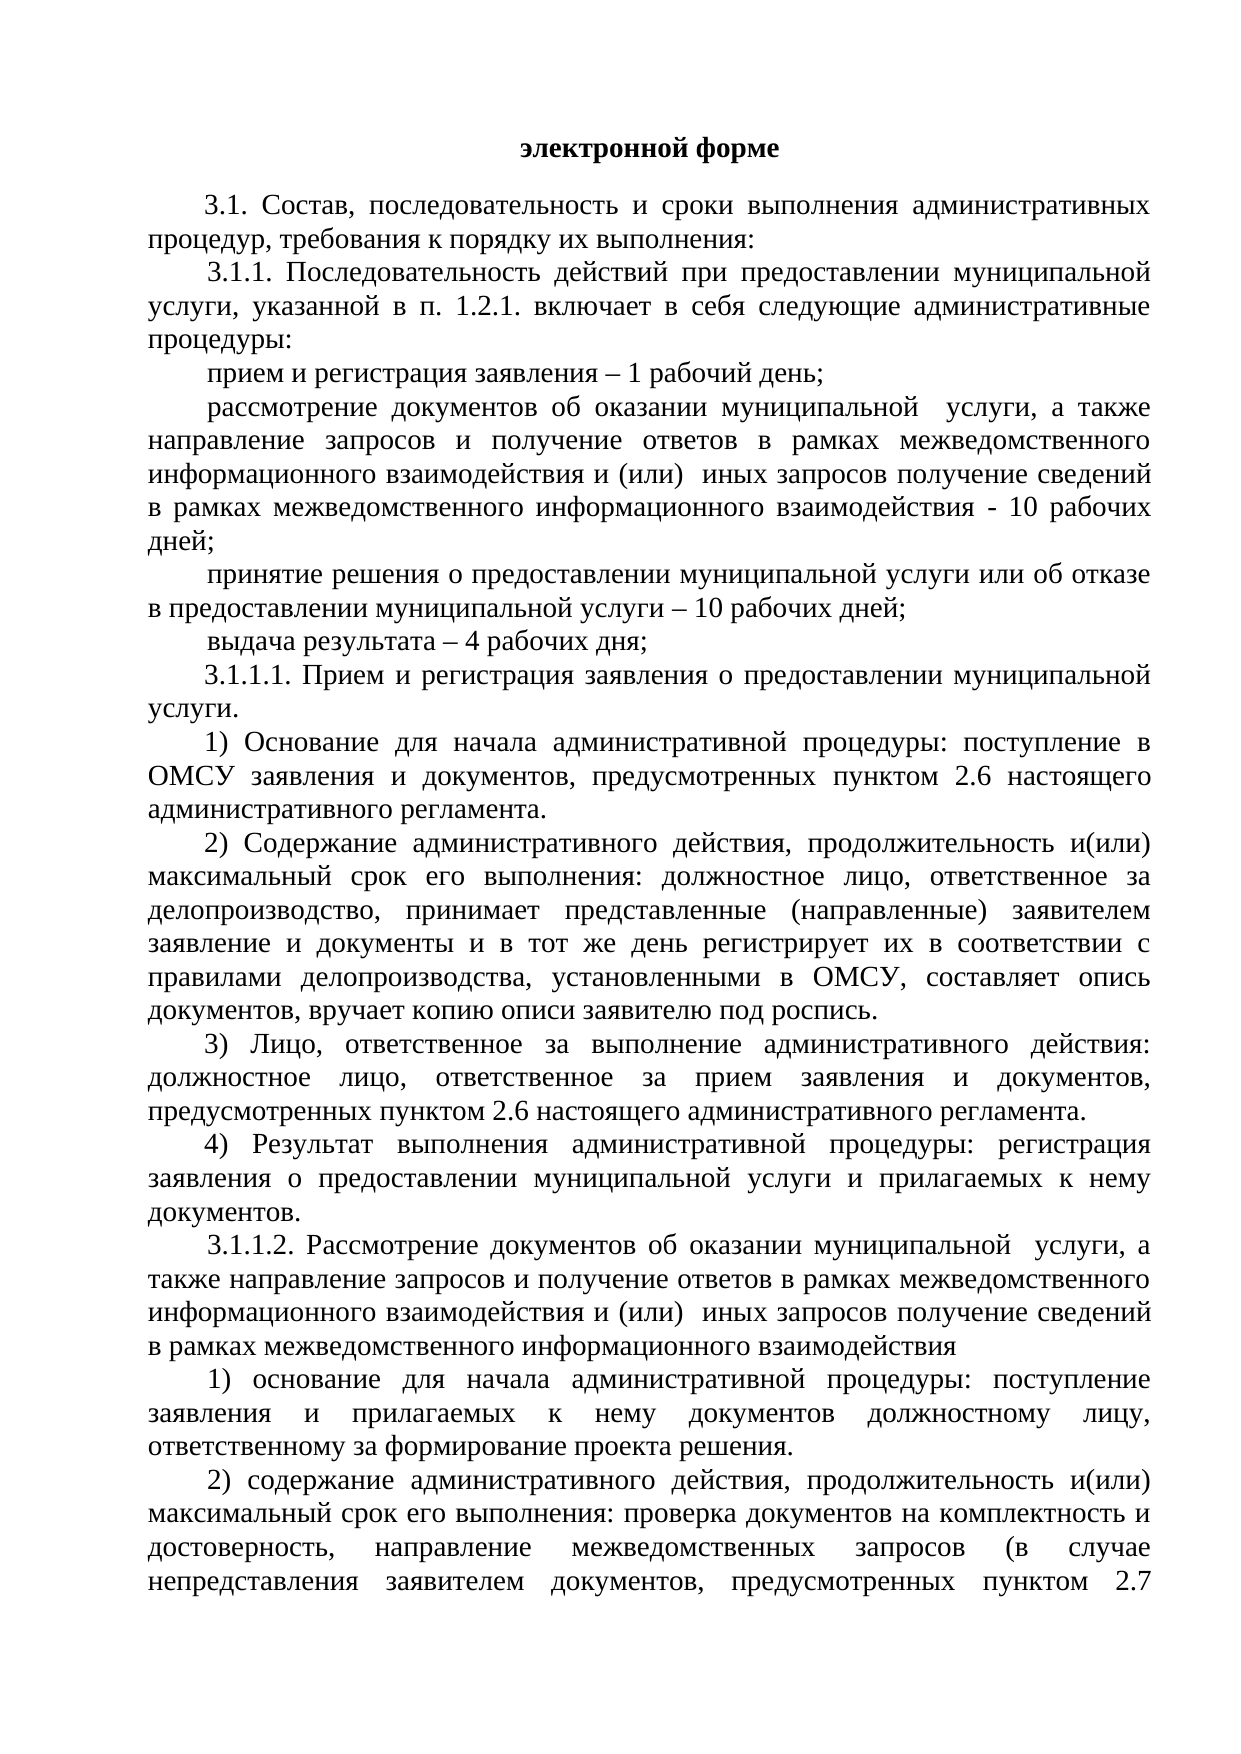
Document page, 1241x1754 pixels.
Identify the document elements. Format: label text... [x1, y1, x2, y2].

text 4) Результат выполнения административной процедуры: регистрация заявления о предоставлении муниципальной услуги и прилагаемых к нему документов. [148, 1127, 1152, 1227]
text 3) Лицо, ответственное за выполнение административного действия: должностное лицо, ответственное за прием заявления и документов, предусмотренных пунктом 2.6 настоящего административного регламента. [148, 1026, 1152, 1127]
text 1) Основание для начала административной процедуры: поступление в ОМСУ заявления и документов, предусмотренных пунктом 2.6 настоящего административного регламента. [148, 724, 1152, 825]
text 3.1.1.2. Рассмотрение документов об оказании муниципальной услуги, а также направление запросов и получение ответов в рамках межведомственного информационного взаимодействия и (или) иных запросов получение сведений в рамках межведомственного информационного взаимодействия [148, 1227, 1152, 1361]
text выдача результата – 4 рабочих дня; [148, 623, 1152, 657]
text 3.1.1.1. Прием и регистрация заявления о предоставлении муниципальной услуги. [148, 657, 1152, 724]
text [148, 1462, 1152, 1596]
text 2) Содержание административного действия, продолжительность и(или) максимальный срок его выполнения: должностное лицо, ответственное за делопроизводство, принимает представленные (направленные) заявителем заявление и документы и в тот же день регистрирует их в соответствии с правилами делопроизводства, установленными в ОМСУ, составляет опись документов, вручает копию описи заявителю под роспись. [148, 825, 1152, 1026]
text 1) основание для начала административной процедуры: поступление заявления и прилагаемых к нему документов должностному лицу, ответственному за формирование проекта решения. [148, 1361, 1152, 1462]
text прием и регистрация заявления – 1 рабочий день; [148, 355, 1152, 389]
text принятие решения о предоставлении муниципальной услуги или об отказе в предоставлении муниципальной услуги – 10 рабочих дней; [148, 556, 1152, 623]
text 3.1.1. Последовательность действий при предоставлении муниципальной услуги, указанной в п. 1.2.1. включает в себя следующие административные процедуры: [148, 254, 1152, 355]
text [148, 130, 1152, 163]
text 3.1. Состав, последовательность и сроки выполнения административных процедур, требования к порядку их выполнения: [148, 187, 1152, 254]
text рассмотрение документов об оказании муниципальной услуги, а также направление запросов и получение ответов в рамках межведомственного информационного взаимодействия и (или) иных запросов получение сведений в рамках межведомственного информационного взаимодействия - 10 рабочих дней; [148, 389, 1152, 556]
